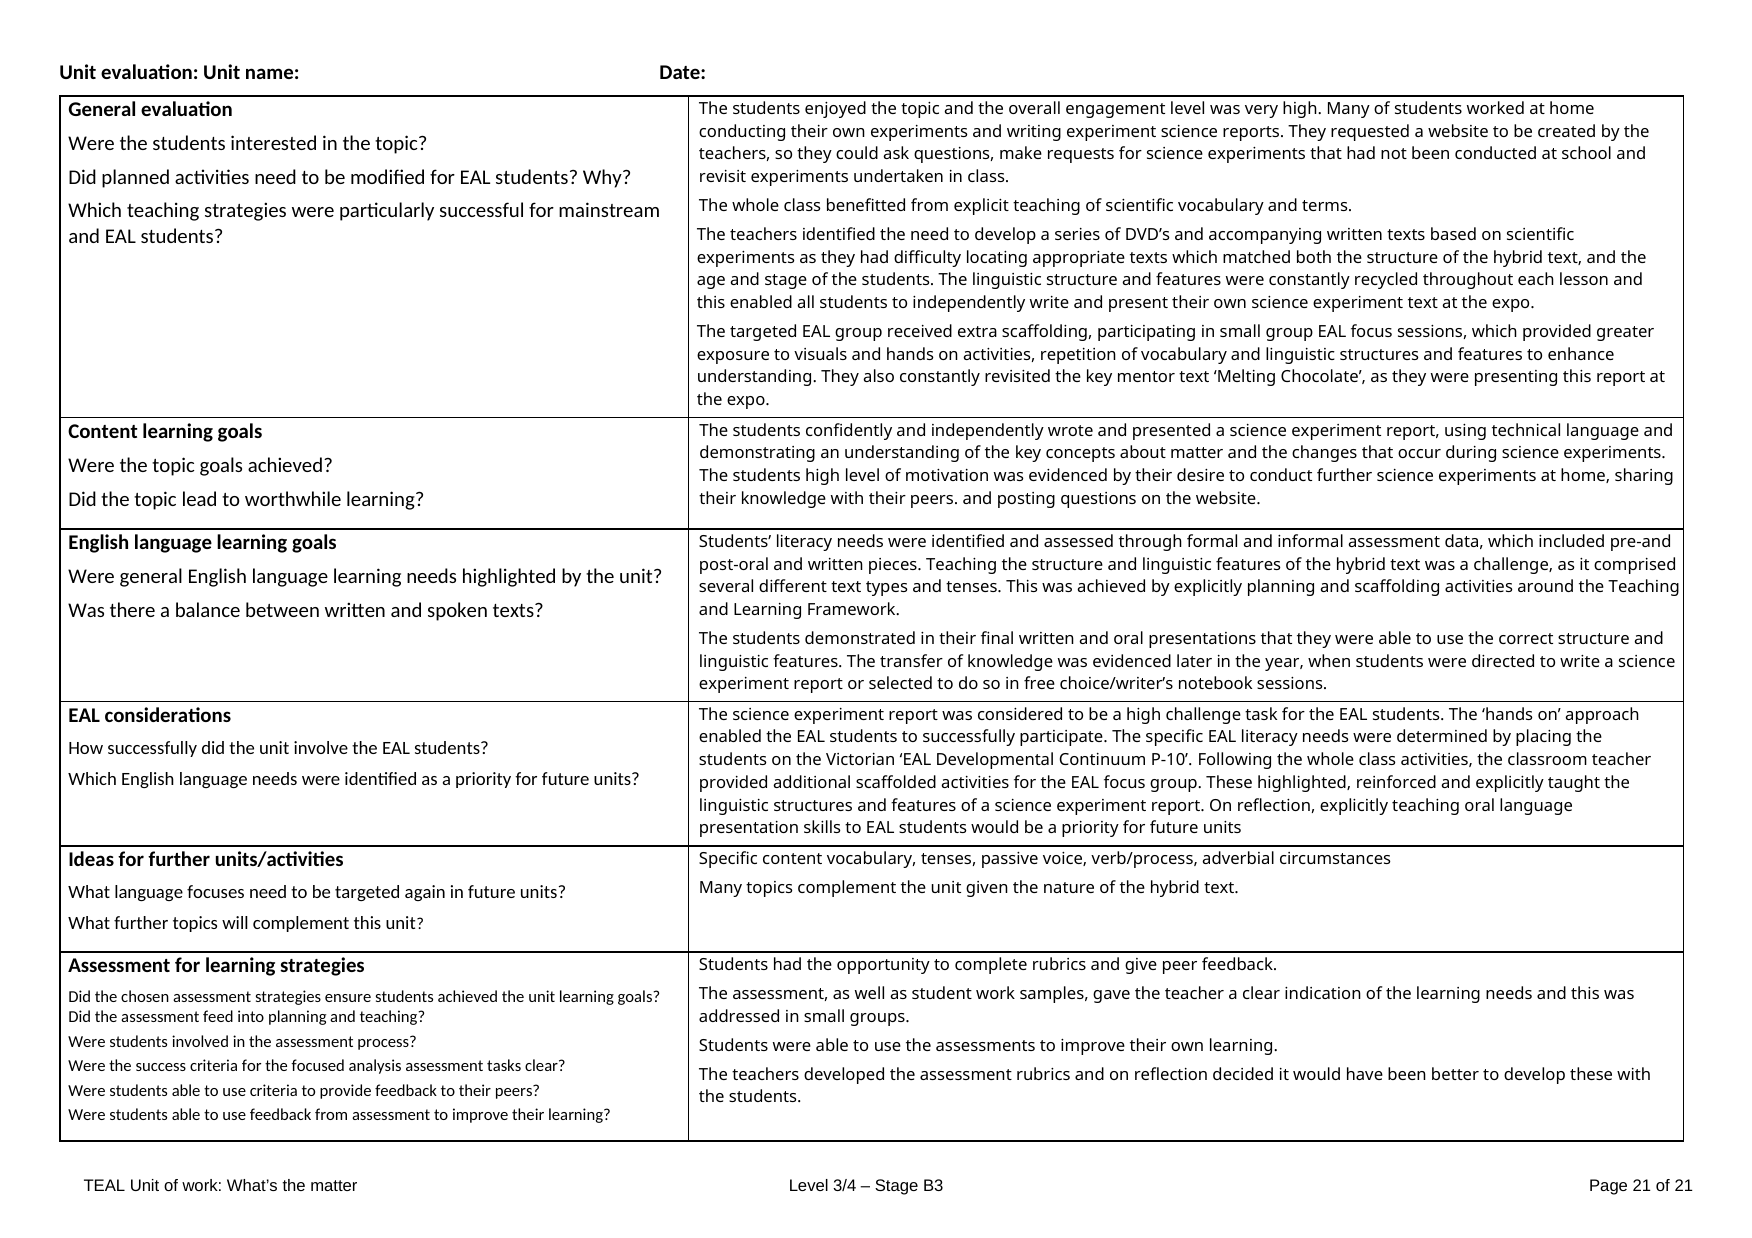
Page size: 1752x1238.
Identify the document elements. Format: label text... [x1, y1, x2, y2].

table_cell English language learning goals Were general English language learning needs highlighted by the unit? Was there a balance between written and spoken texts? [61, 530, 688, 701]
table_header General evaluation Were the students interested in the topic? Did planned activities need to be modified for EAL students? Why? Which teaching strategies were particularly successful for mainstream and EAL students? [61, 97, 688, 417]
table_cell Students’ literacy needs were identified and assessed through formal and informal assessment data, which included pre-and post-oral and written pieces. Teaching the structure and linguistic features of the hybrid text was a challenge, as it comprised several different text types and tenses. This was achieved by explicitly planning and scaffolding activities around the Teaching and Learning Framework. The students demonstrated in their final written and oral presentations that they were able to use the correct structure and linguistic features. The transfer of knowledge was evidenced later in the year, when students were directed to write a science experiment report or selected to do so in free choice/writer’s notebook sessions. [689, 530, 1683, 701]
table_cell Assessment for learning strategies Did the chosen assessment strategies ensure students achieved the unit learning goals? Did the assessment feed into planning and teaching? Were students involved in the assessment process? Were the success criteria for the focused analysis assessment tasks clear? Were students able to use criteria to provide feedback to their peers? Were students able to use feedback from assessment to improve their learning? [61, 953, 688, 1140]
table_cell The science experiment report was considered to be a high challenge task for the EAL students. The ‘hands on’ approach enabled the EAL students to successfully participate. The specific EAL literacy needs were determined by placing the students on the Victorian ‘EAL Developmental Continuum P-10’. Following the whole class activities, the classroom teacher provided additional scaffolded activities for the EAL focus group. These highlighted, reinforced and explicitly taught the linguistic structures and features of a science experiment report. On reflection, explicitly teaching oral language presentation skills to EAL students would be a priority for future units [689, 702, 1683, 845]
table_cell Content learning goals Were the topic goals achieved? Did the topic lead to worthwhile learning? [61, 418, 688, 528]
table_cell Specific content vocabulary, tenses, passive voice, verb/process, adverbial circumstances Many topics complement the unit given the nature of the hybrid text. [689, 847, 1683, 951]
table_cell Ideas for further units/activities What language focuses need to be targeted again in future units? What further topics will complement this unit? [61, 847, 688, 951]
table_header The students enjoyed the topic and the overall engagement level was very high. Many of students worked at home conducting their own experiments and writing experiment science reports. They requested a website to be created by the teachers, so they could ask questions, make requests for science experiments that had not been conducted at school and revisit experiments undertaken in class. The whole class benefitted from explicit teaching of scientific vocabulary and terms. The teachers identified the need to develop a series of DVD’s and accompanying written texts based on scientific experiments as they had difficulty locating appropriate texts which matched both the structure of the hybrid text, and the age and stage of the students. The linguistic structure and features were constantly recycled throughout each lesson and this enabled all students to independently write and present their own science experiment text at the expo. The targeted EAL group received extra scaffolding, participating in small group EAL focus sessions, which provided greater exposure to visuals and hands on activities, repetition of vocabulary and linguistic structures and features to enhance understanding. They also constantly revisited the key mentor text ‘Melting Chocolate’, as they were presenting this report at the expo. [689, 97, 1683, 417]
text Unit evaluation: Unit name: Date: [59, 59, 1693, 84]
table_cell EAL considerations How successfully did the unit involve the EAL students? Which English language needs were identified as a priority for future units? [61, 702, 688, 845]
table_cell Students had the opportunity to complete rubrics and give peer feedback. The assessment, as well as student work samples, gave the teacher a clear indication of the learning needs and this was addressed in small groups. Students were able to use the assessments to improve their own learning. The teachers developed the assessment rubrics and on reflection decided it would have been better to develop these with the students. [689, 953, 1683, 1140]
table_cell The students confidently and independently wrote and presented a science experiment report, using technical language and demonstrating an understanding of the key concepts about matter and the changes that occur during science experiments. The students high level of motivation was evidenced by their desire to conduct further science experiments at home, sharing their knowledge with their peers. and posting questions on the website. [689, 418, 1683, 528]
